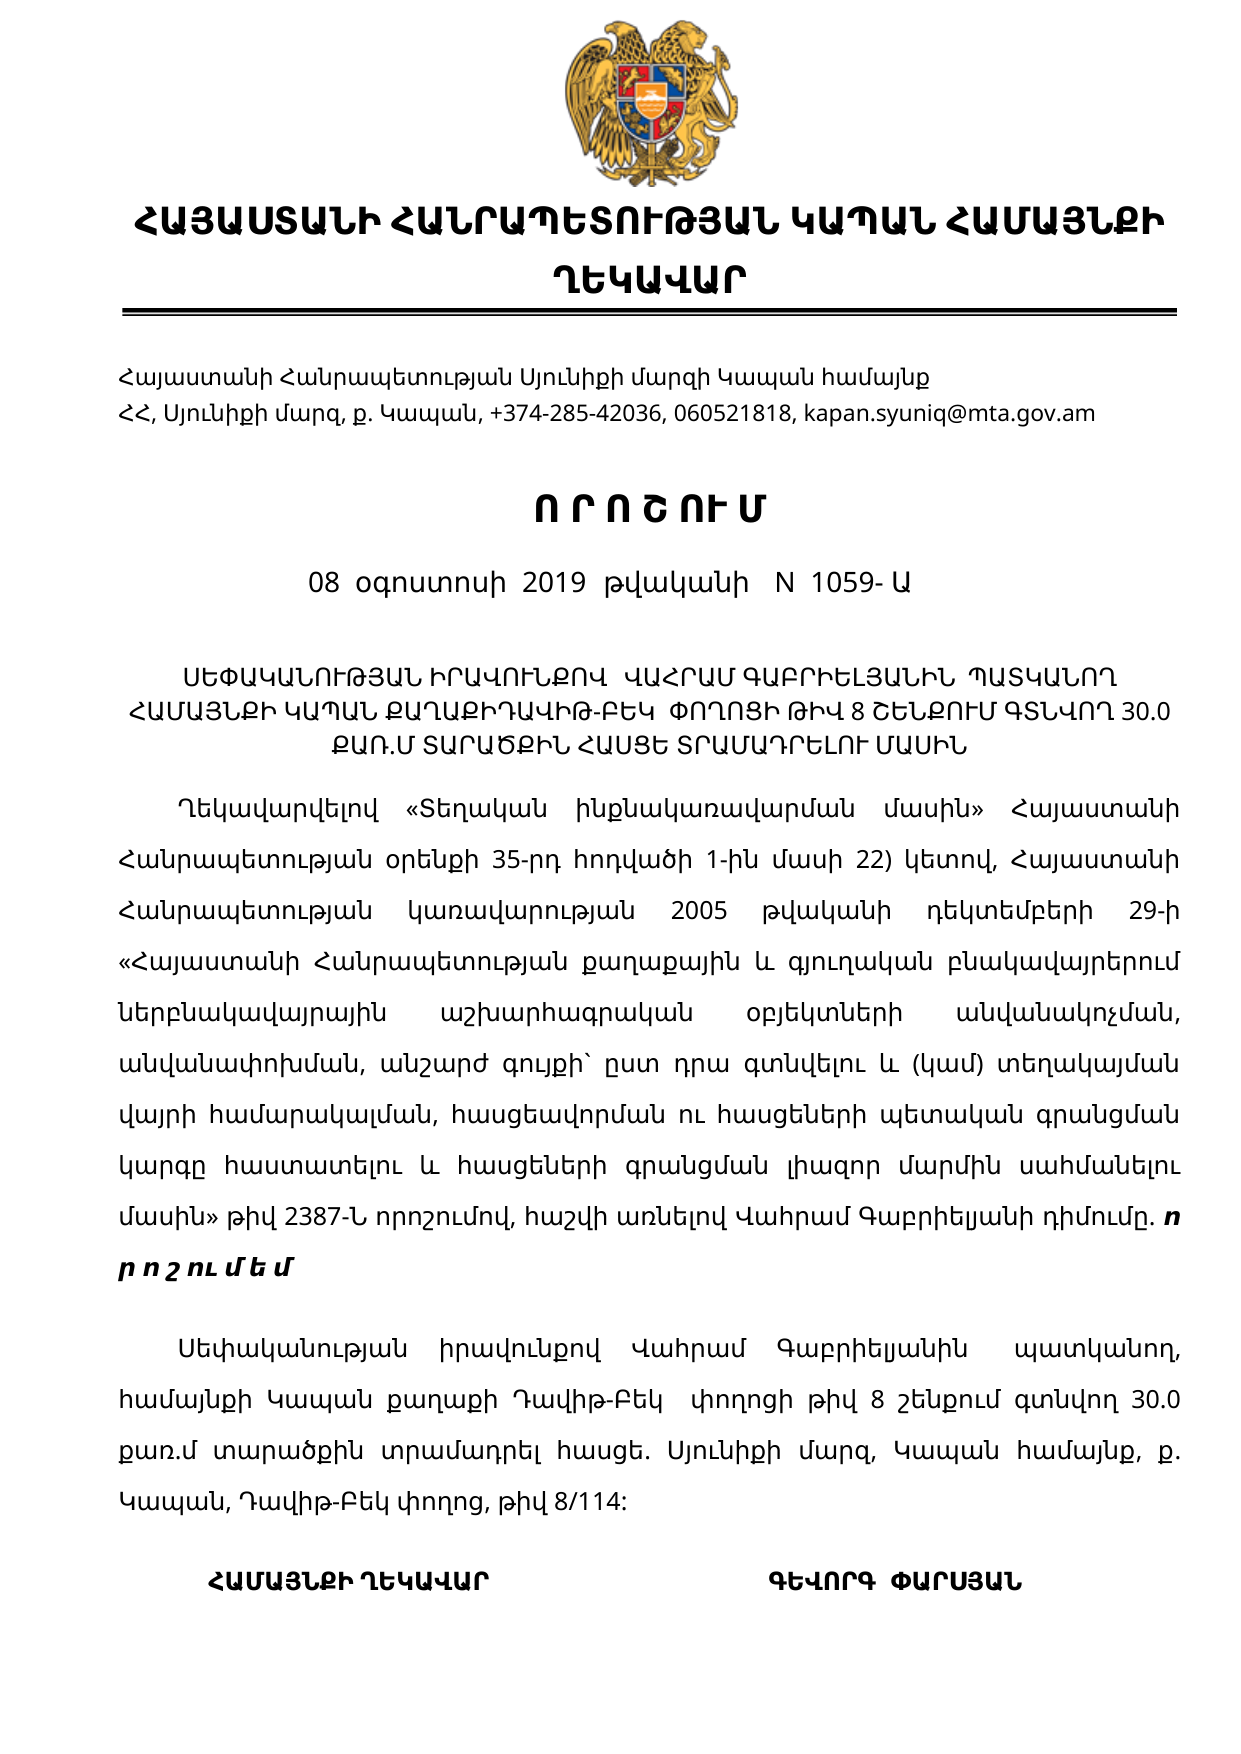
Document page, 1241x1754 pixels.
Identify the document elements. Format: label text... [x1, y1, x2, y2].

text ՀԱՄԱՅՆՔԻ ՂԵԿԱՎԱՐ ԳԵՎՈՐԳ ՓԱՐՍՅԱՆ [118, 1564, 1181, 1598]
text Ղեկավարվելով «Տեղական ինքնակառավարման մասին» Հայաստանի Հանրապետության օրենքի 35-րդ հոդվածի 1-ին մասի 22) կետով, Հայաստանի Հանրապետության կառավարության 2005 թվականի դեկտեմբերի 29-ի «Հայաստանի Հանրապետության քաղաքային և գյուղական բնակավայրերում ներբնակավայրային աշխարհագրական օբյեկտների անվանակոչման, անվանափոխման, անշարժ գույքի` ըստ դրա գտնվելու և (կամ) տեղակայման վայրի համարակալման, հասցեավորման ու հասցեների պետական գրանցման կարգը հաստատելու և հասցեների գրանցման լիազոր մարմին սահմանելու մասին» թիվ 2387-Ն որոշումով, հաշվի առնելով Վահրամ Գաբրիելյանի դիմումը. ո ր ո շ ու մ ե մ [118, 791, 1181, 1284]
table_header ՀԱՅԱՍՏԱՆԻ ՀԱՆՐԱՊԵՏՈՒԹՅԱՆ ԿԱՊԱՆ ՀԱՄԱՅՆՔԻ ՂԵԿԱՎԱՐ Հայաստանի Հանրապետության Սյունիքի մարզի Կապան համայնք ՀՀ, Սյունիքի մարզ, ք. Կապան, +374-285-42036, 060521818, kapan.syuniq@mta.gov.am [118, 15, 1181, 453]
picture [122, 308, 1177, 316]
text 08 օգոստոսի 2019 թվականի N 1059- Ա [118, 562, 1181, 601]
text ՍԵՓԱԿԱՆՈՒԹՅԱՆ ԻՐԱՎՈՒՆՔՈՎ ՎԱՀՐԱՄ ԳԱԲՐԻԵԼՅԱՆԻՆ ՊԱՏԿԱՆՈՂ ՀԱՄԱՅՆՔԻ ԿԱՊԱՆ ՔԱՂԱՔԻԴԱՎԻԹ-ԲԵԿ ՓՈՂՈՑԻ ԹԻՎ 8 ՇԵՆՔՈՒՄ ԳՏՆՎՈՂ 30.0 ՔԱՌ.Մ ՏԱՐԱԾՔԻՆ ՀԱՍՑԵ ՏՐԱՄԱԴՐԵԼՈՒ ՄԱՍԻՆ [118, 659, 1181, 761]
text Ո Ր Ո Շ ՈՒ Մ [118, 482, 1181, 533]
text Սեփականության իրավունքով Վահրամ Գաբրիելյանին պատկանող, համայնքի Կապան քաղաքի Դավիթ-Բեկ փողոցի թիվ 8 շենքում գտնվող 30.0 քառ.մ տարածքին տրամադրել հասցե. Սյունիքի մարզ, Կապան համայնք, ք. Կապան, Դավիթ-Բեկ փողոց, թիվ 8/114: [118, 1330, 1181, 1518]
picture [559, 14, 740, 187]
